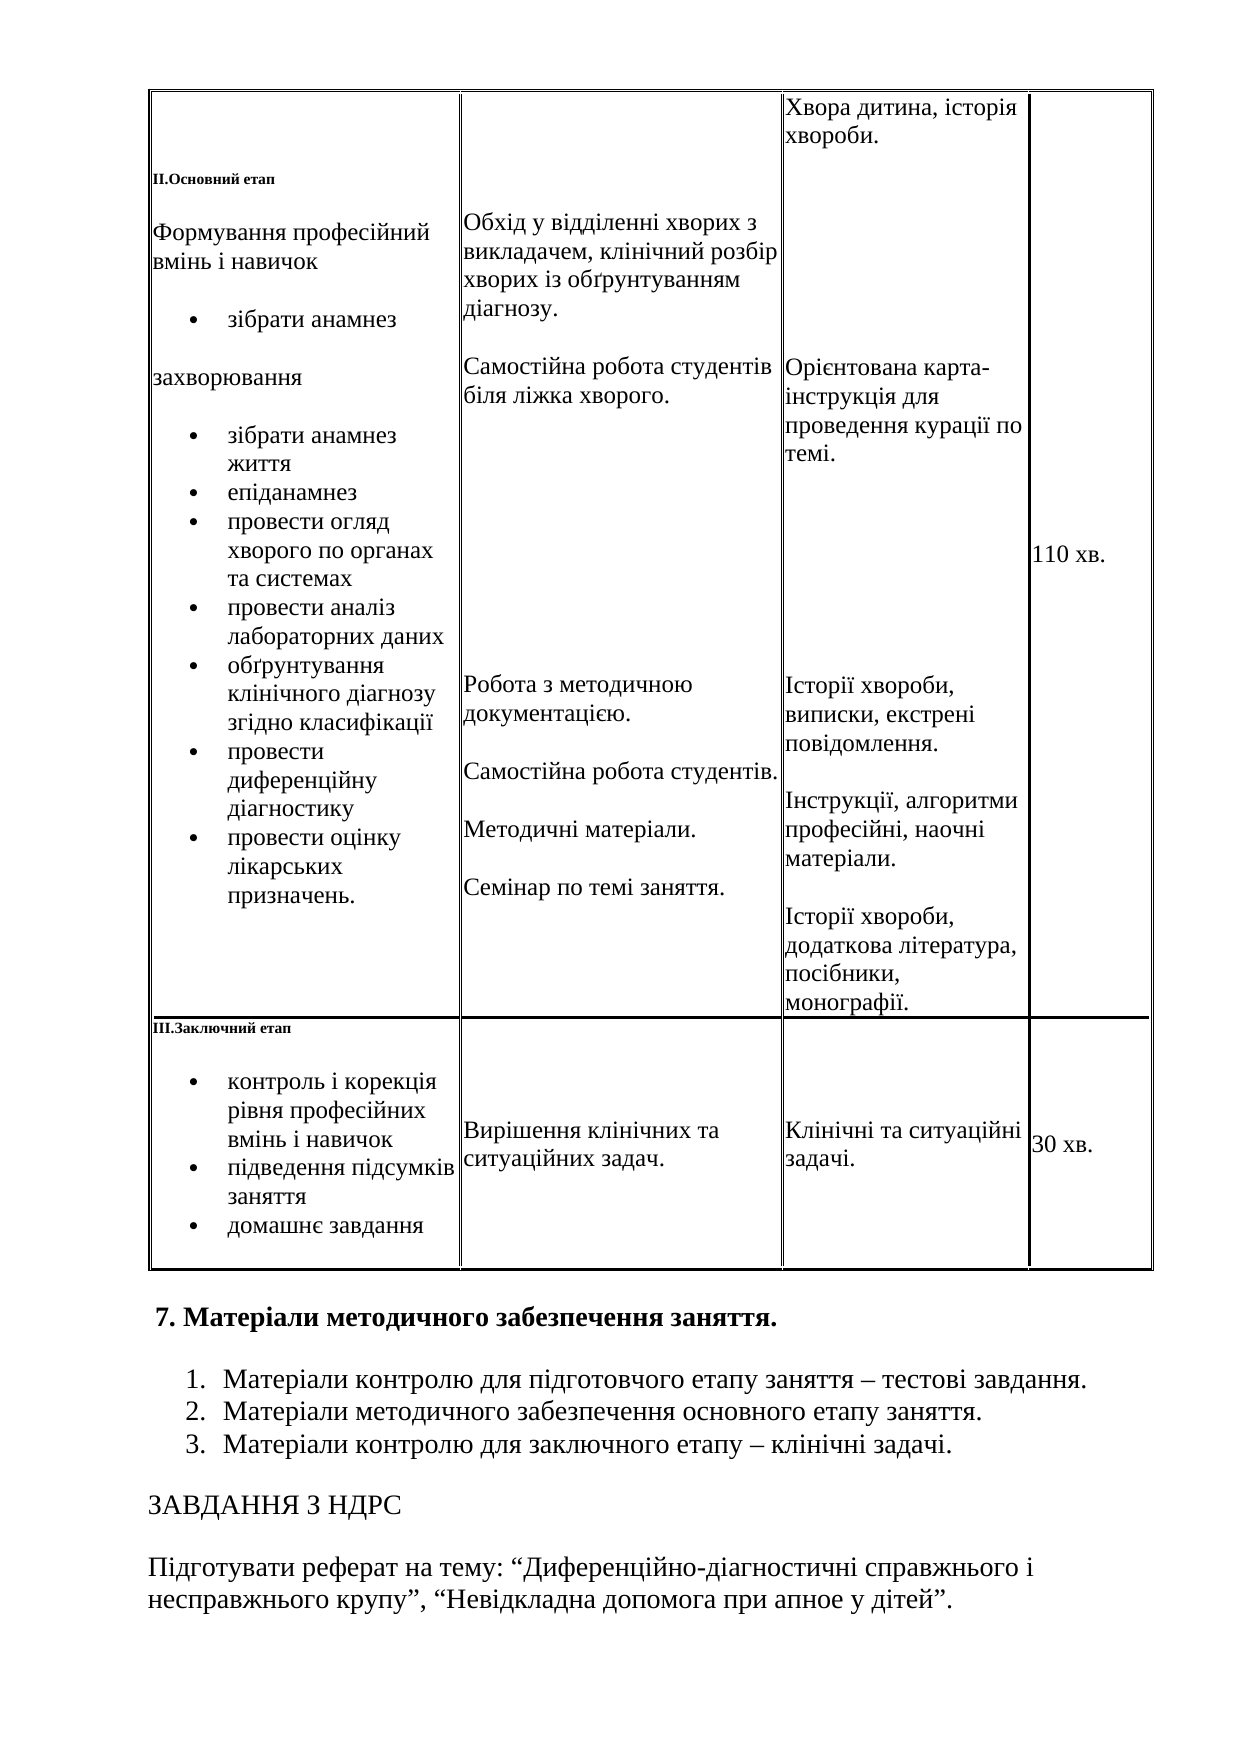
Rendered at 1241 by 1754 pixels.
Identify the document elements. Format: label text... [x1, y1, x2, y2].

text Підготувати реферат на тему: “Диференційно-діагностичні справжнього і несправжнього крупу”, “Невідкладна допомога при апное у дітей”. [148, 1550, 1152, 1614]
list Матеріали контролю для заключного етапу – клінічні задачі. [185, 1427, 1152, 1459]
table_cell Обхід у відділенні хворих з викладачем, клінічний розбір хворих із обґрунтуванням діагнозу. Самостійна робота студентів біля ліжка хворого. Робота з методичною документацією. Самостійна робота студентів. Методичні матеріали. Семінар по темі заняття. [461, 92, 783, 1016]
list Матеріали контролю для підготовчого етапу заняття – тестові завдання. [185, 1362, 1152, 1394]
table_cell Клінічні та ситуаційні задачі. [783, 1019, 1029, 1268]
table_cell Вирішення клінічних та ситуаційних задач. [461, 1019, 783, 1268]
text 7. Матеріали методичного забезпечення заняття. [148, 1300, 1152, 1333]
table_cell 110 хв. [1029, 92, 1151, 1016]
text ЗАВДАННЯ З НДРС [148, 1488, 1152, 1521]
table_cell 30 хв. [1029, 1016, 1151, 1268]
table_cell III.Заключний етап контроль і корекція рівня професійних вмінь і навичок підведення підсумків заняття домашнє завдання [152, 1016, 461, 1268]
table_cell Хвора дитина, історія хвороби. Орієнтована карта-інструкція для проведення курації по темі. Історії хвороби, виписки, екстрені повідомлення. Інструкції, алгоритми професійні, наочні матеріали. Історії хвороби, додаткова література, посібники, монографії. [783, 90, 1029, 1016]
list Матеріали методичного забезпечення основного етапу заняття. [185, 1394, 1152, 1427]
table_cell II.Основний етап Формування професійний вмінь і навичок зібрати анамнез захворювання зібрати анамнез життя епіданамнез провести огляд хворого по органах та системах провести аналіз лабораторних даних обґрунтування клінічного діагнозу згідно класифікації провести диференційну діагностику провести оцінку лікарських призначень. [152, 92, 461, 1016]
